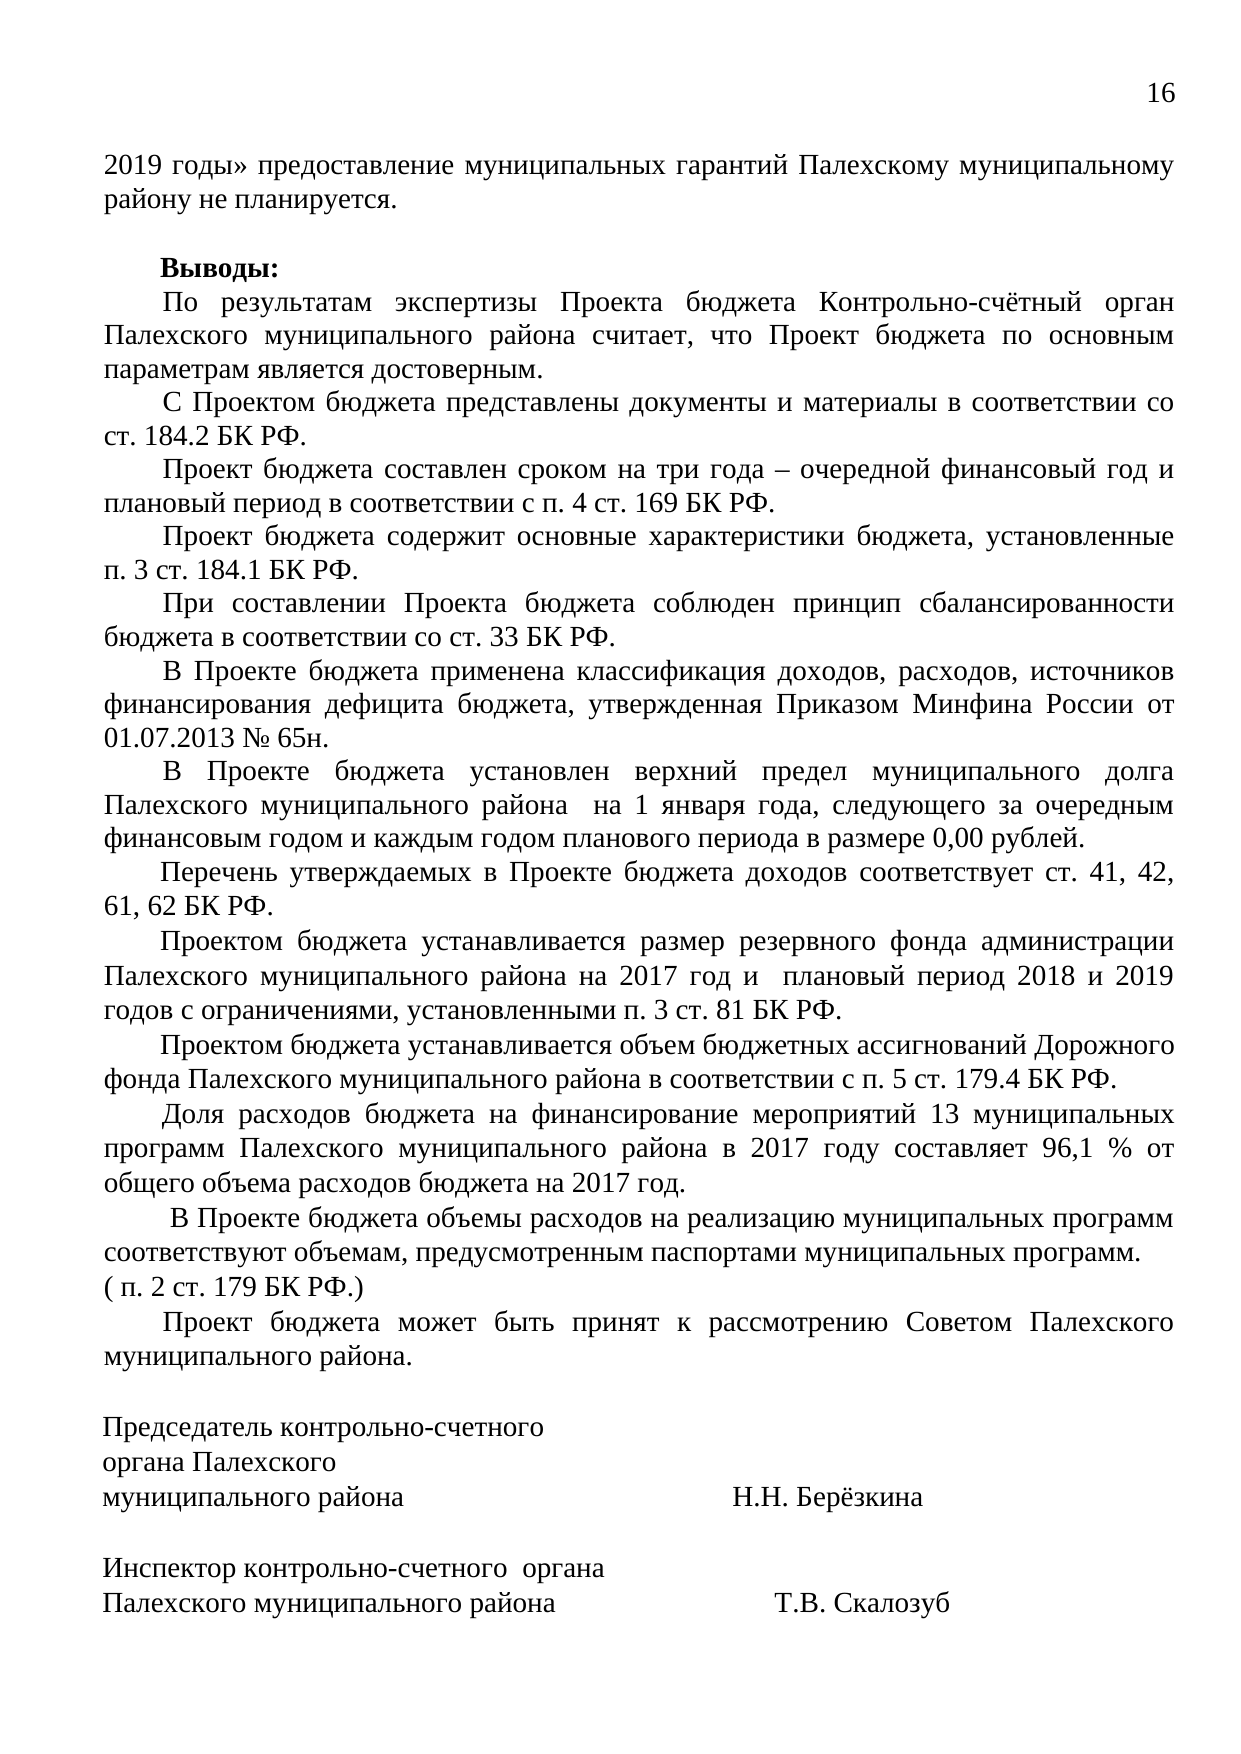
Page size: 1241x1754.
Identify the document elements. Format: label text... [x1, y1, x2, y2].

text муниципального района Н.Н. Берёзкина [102, 1479, 1167, 1512]
text Палехского муниципального района Т.В. Скалозуб [102, 1585, 1167, 1618]
text С Проектом бюджета представлены документы и материалы в соответствии со ст. 184.2 БК РФ. [103, 384, 1175, 451]
text Проект бюджета может быть принят к рассмотрению Советом Палехского муниципального района. [103, 1304, 1175, 1372]
text Инспектор контрольно-счетного органа [102, 1550, 1167, 1583]
text ( п. 2 ст. 179 БК РФ.) [103, 1269, 1175, 1303]
text Председатель контрольно-счетного [102, 1409, 1167, 1443]
text Проект бюджета содержит основные характеристики бюджета, установленные п. 3 ст. 184.1 БК РФ. [103, 518, 1175, 586]
text Перечень утверждаемых в Проекте бюджета доходов соответствует ст. 41, 42, 61, 62 БК РФ. [103, 854, 1175, 922]
text Проект бюджета составлен сроком на три года – очередной финансовый год и плановый период в соответствии с п. 4 ст. 169 БК РФ. [103, 451, 1175, 518]
text В Проекте бюджета объемы расходов на реализацию муниципальных программ соответствуют объемам, предусмотренным паспортами муниципальных программ. [103, 1200, 1175, 1268]
text При составлении Проекта бюджета соблюден принцип сбалансированности бюджета в соответствии со ст. 33 БК РФ. [103, 586, 1175, 653]
text Выводы: [103, 250, 1181, 284]
text органа Палехского [102, 1444, 1167, 1478]
text Проектом бюджета устанавливается объем бюджетных ассигнований Дорожного фонда Палехского муниципального района в соответствии с п. 5 ст. 179.4 БК РФ. [103, 1027, 1175, 1095]
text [103, 147, 1175, 214]
text Проектом бюджета устанавливается размер резервного фонда администрации Палехского муниципального района на 2017 год и плановый период 2018 и 2019 годов с ограничениями, установленными п. 3 ст. 81 БК РФ. [103, 923, 1175, 1026]
text В Проекте бюджета применена классификация доходов, расходов, источников финансирования дефицита бюджета, утвержденная Приказом Минфина России от 01.07.2013 № 65н. [103, 653, 1175, 753]
text Доля расходов бюджета на финансирование мероприятий 13 муниципальных программ Палехского муниципального района в 2017 году составляет 96,1 % от общего объема расходов бюджета на 2017 год. [103, 1096, 1175, 1199]
text По результатам экспертизы Проекта бюджета Контрольно-счётный орган Палехского муниципального района считает, что Проект бюджета по основным параметрам является достоверным. [103, 284, 1175, 384]
text В Проекте бюджета установлен верхний предел муниципального долга Палехского муниципального района на 1 января года, следующего за очередным финансовым годом и каждым годом планового периода в размере 0,00 рублей. [103, 753, 1175, 854]
